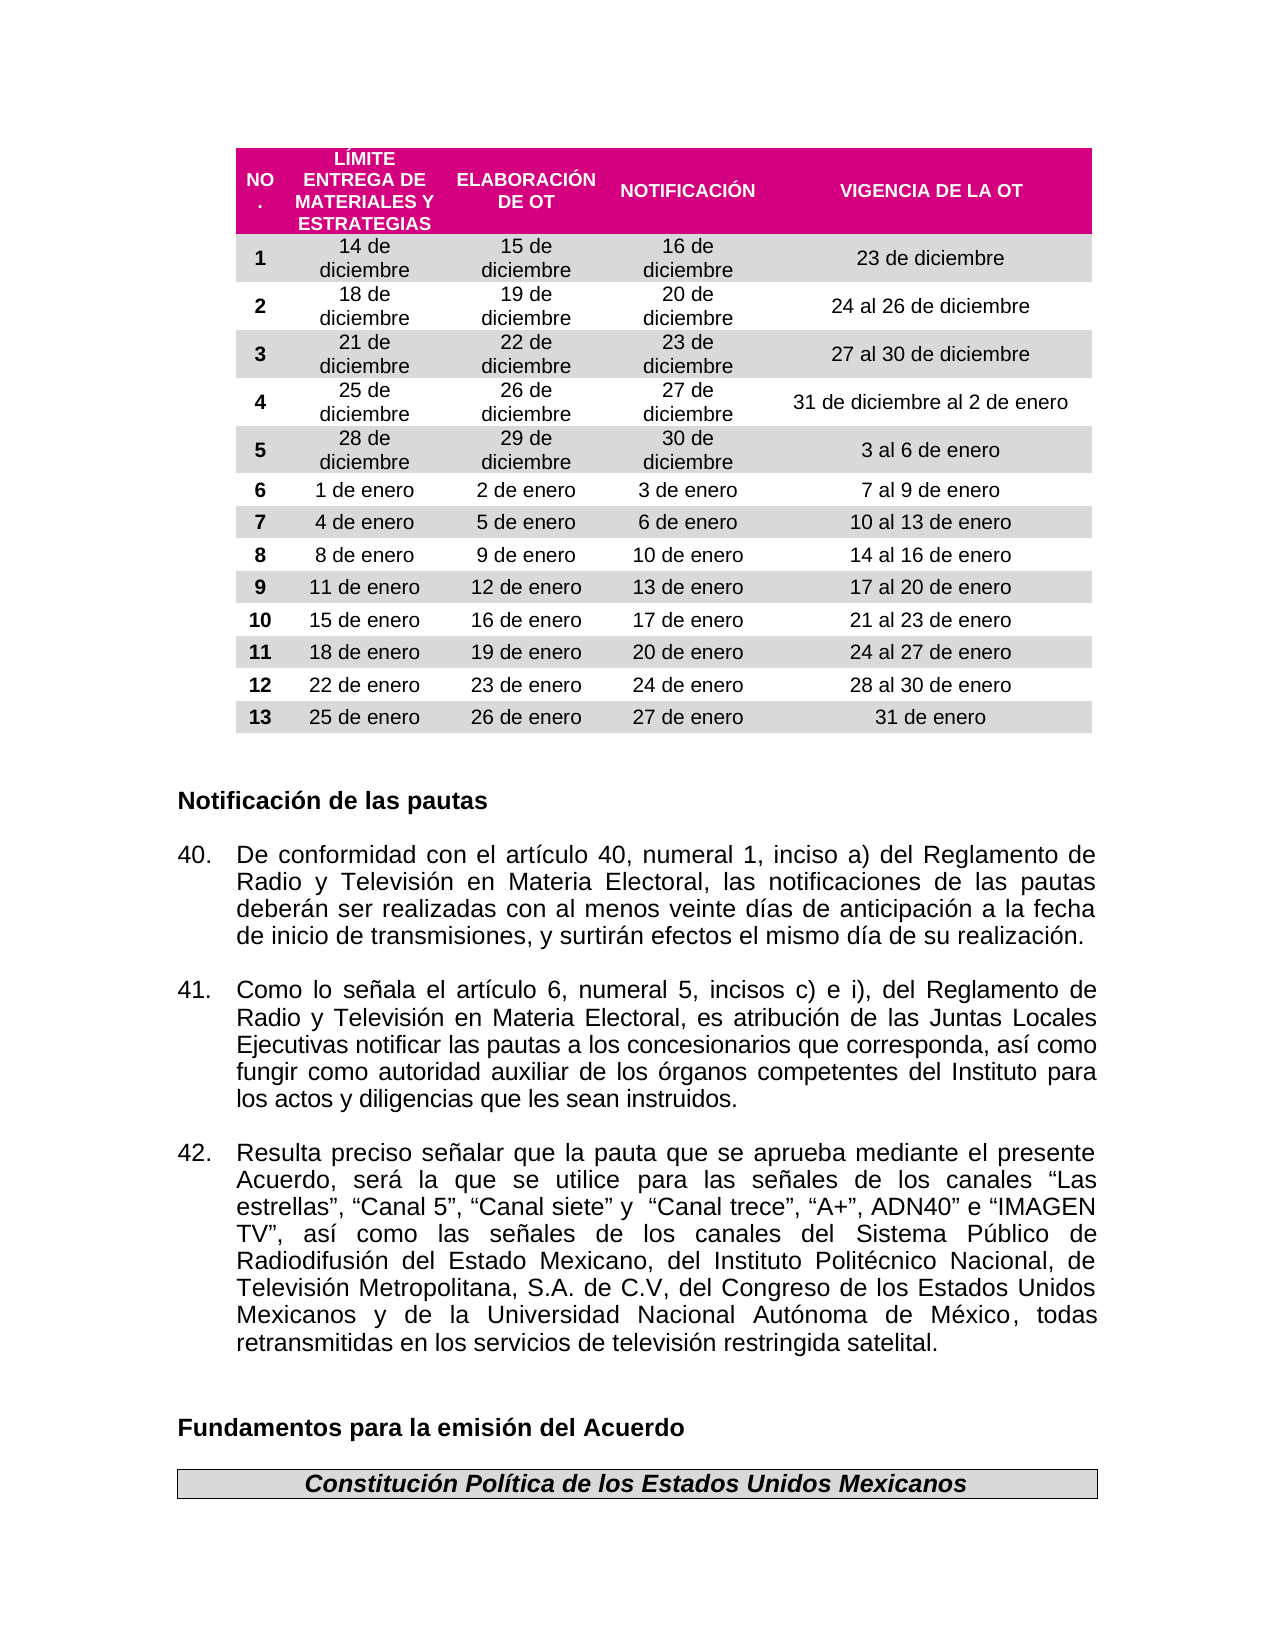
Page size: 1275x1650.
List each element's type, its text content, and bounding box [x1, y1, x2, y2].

table_cell 19 de diciembre [445, 282, 607, 330]
table_cell 28 de diciembre [284, 426, 445, 473]
table_cell 29 de diciembre [445, 426, 607, 473]
table_cell 22 de enero [284, 669, 445, 701]
table_cell 24 al 27 de enero [769, 636, 1092, 668]
table_cell 7 al 9 de enero [769, 474, 1092, 506]
table_cell 14 al 16 de enero [769, 539, 1092, 571]
table_cell 12 [236, 669, 284, 701]
table_cell 2 de enero [445, 474, 607, 506]
table_cell 17 de enero [607, 604, 769, 636]
table_cell 15 de diciembre [445, 234, 607, 282]
table_cell 1 de enero [284, 474, 445, 506]
table_cell 19 de enero [445, 636, 607, 668]
table_cell 13 [236, 701, 284, 733]
table_cell 6 de enero [607, 506, 769, 538]
table_cell 8 de enero [284, 539, 445, 571]
table_cell 25 de diciembre [284, 378, 445, 426]
table_header ELABORACIÓN DE OT [445, 148, 607, 234]
table_cell 18 de enero [284, 636, 445, 668]
table_cell 1 [236, 234, 284, 282]
table_cell 24 de enero [607, 669, 769, 701]
table_cell 4 [236, 378, 284, 426]
text Fundamentos para la emisión del Acuerdo [177, 1414, 1098, 1441]
table_cell 16 de enero [445, 604, 607, 636]
table_cell 25 de enero [284, 701, 445, 733]
table_cell 30 de diciembre [607, 426, 769, 473]
table_cell 10 de enero [607, 539, 769, 571]
table_cell 23 de diciembre [607, 330, 769, 378]
table_cell 11 [236, 636, 284, 668]
table_cell 20 de enero [607, 636, 769, 668]
table_cell 21 al 23 de enero [769, 604, 1092, 636]
table_cell 23 de diciembre [769, 234, 1092, 282]
table_cell 26 de diciembre [445, 378, 607, 426]
table_cell 27 de diciembre [607, 378, 769, 426]
table_cell 16 de diciembre [607, 234, 769, 282]
list Como lo señala el artículo 6, numeral 5, incisos c) e i), del Reglamento de Radio y Televisión en Materia Electoral, es atribución de las Juntas Locales Ejecutivas notificar las pautas a los concesionarios que corresponda, así como fungir como autoridad auxiliar de los órganos competentes del Instituto para los actos y diligencias que les sean instruidos. [177, 977, 1098, 1113]
table_header NO. [236, 148, 284, 234]
table_cell 31 de enero [769, 701, 1092, 733]
list Resulta preciso señalar que la pauta que se aprueba mediante el presente Acuerdo, será la que se utilice para las señales de los canales “Las estrellas”, “Canal 5”, “Canal siete” y “Canal trece”, “A+”, ADN40” e “IMAGEN TV”, así como las señales de los canales del Sistema Público de Radiodifusión del Estado Mexicano, del Instituto Politécnico Nacional, de Televisión Metropolitana, S.A. de C.V, del Congreso de los Estados Unidos Mexicanos y de la Universidad Nacional Autónoma de México, todas retransmitidas en los servicios de televisión restringida satelital. [177, 1140, 1098, 1356]
table_cell 27 de enero [607, 701, 769, 733]
table_cell 7 [236, 506, 284, 538]
table_cell 9 de enero [445, 539, 607, 571]
table_cell 11 de enero [284, 571, 445, 603]
table_cell 27 al 30 de diciembre [769, 330, 1092, 378]
table_cell 10 [236, 604, 284, 636]
table_cell 24 al 26 de diciembre [769, 282, 1092, 330]
table_cell 12 de enero [445, 571, 607, 603]
table_cell 2 [236, 282, 284, 330]
table_cell 13 de enero [607, 571, 769, 603]
table_cell 3 [236, 330, 284, 378]
table_cell 31 de diciembre al 2 de enero [769, 378, 1092, 426]
table_cell 8 [236, 539, 284, 571]
list De conformidad con el artículo 40, numeral 1, inciso a) del Reglamento de Radio y Televisión en Materia Electoral, las notificaciones de las pautas deberán ser realizadas con al menos veinte días de anticipación a la fecha de inicio de transmisiones, y surtirán efectos el mismo día de su realización. [177, 842, 1098, 950]
table_header LÍMITE ENTREGA DE MATERIALES Y ESTRATEGIAS [284, 148, 445, 234]
table_cell 5 [236, 426, 284, 473]
table_cell 17 al 20 de enero [769, 571, 1092, 603]
table_cell 15 de enero [284, 604, 445, 636]
table_cell 9 [236, 571, 284, 603]
table_cell 4 de enero [284, 506, 445, 538]
text Notificación de las pautas [177, 788, 1098, 815]
table_cell 22 de diciembre [445, 330, 607, 378]
table_cell 14 de diciembre [284, 234, 445, 282]
table_cell 28 al 30 de enero [769, 669, 1092, 701]
table_header VIGENCIA DE LA OT [769, 148, 1092, 234]
table_cell 23 de enero [445, 669, 607, 701]
table_cell 18 de diciembre [284, 282, 445, 330]
table_cell 10 al 13 de enero [769, 506, 1092, 538]
table_header NOTIFICACIÓN [607, 148, 769, 234]
table_cell 21 de diciembre [284, 330, 445, 378]
table_cell 26 de enero [445, 701, 607, 733]
table_cell 5 de enero [445, 506, 607, 538]
table_cell 6 [236, 474, 284, 506]
table_cell 3 de enero [607, 474, 769, 506]
table_cell 20 de diciembre [607, 282, 769, 330]
table_header Constitución Política de los Estados Unidos Mexicanos [178, 1470, 1097, 1498]
table_cell 3 al 6 de enero [769, 426, 1092, 473]
